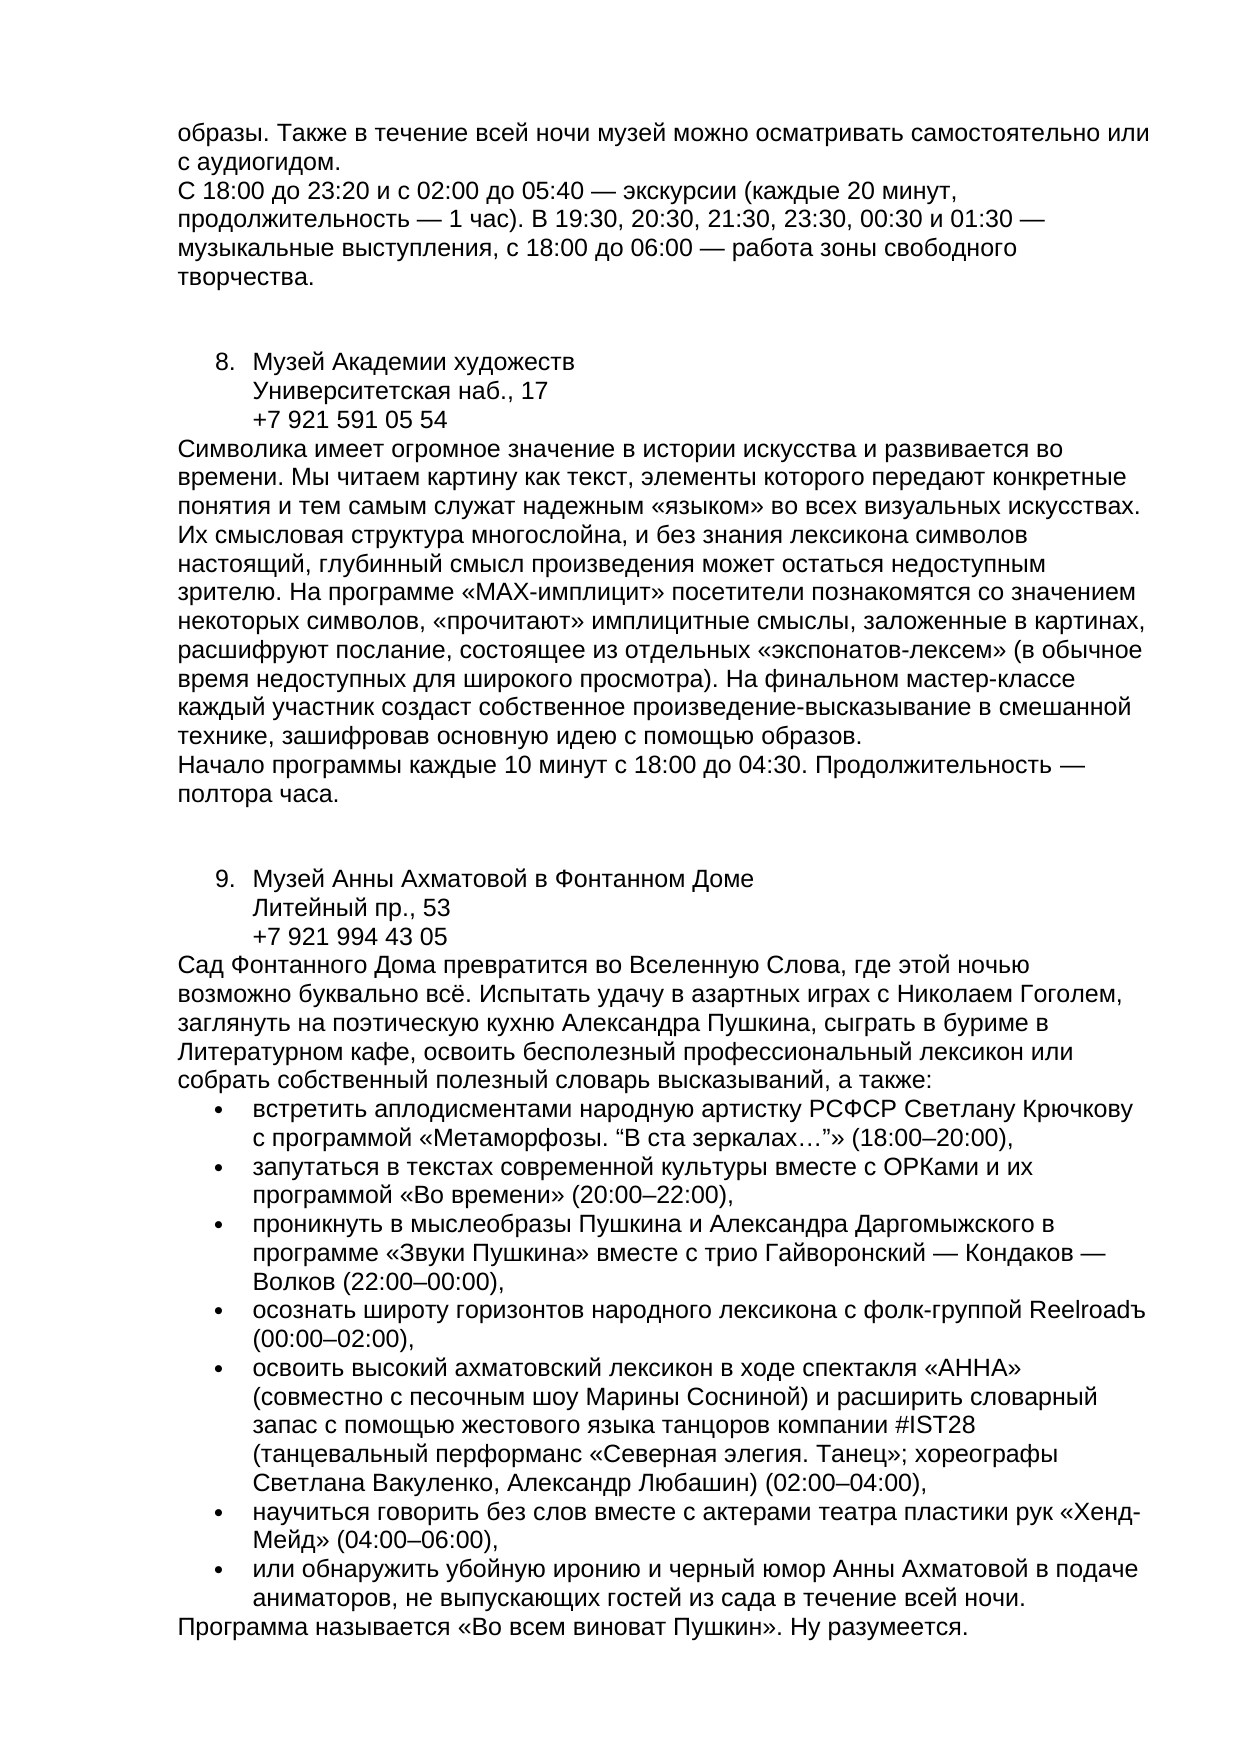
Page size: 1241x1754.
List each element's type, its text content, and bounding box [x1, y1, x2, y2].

list осознать широту горизонтов народного лексикона с фолк-группой Reelroadъ (00:00–02:00), [215, 1295, 1152, 1353]
text Университетская наб., 17 [252, 376, 1152, 405]
list или обнаружить убойную иронию и черный юмор Анны Ахматовой в подаче аниматоров, не выпускающих гостей из сада в течение всей ночи. [215, 1554, 1152, 1612]
list научиться говорить без слов вместе с актерами театра пластики рук «Хенд-Мейд» (04:00–06:00), [215, 1497, 1152, 1554]
text +7 921 591 05 54 [252, 405, 1152, 434]
text Сад Фонтанного Дома превратится во Вселенную Слова, где этой ночью возможно буквально всё. Испытать удачу в азартных играх с Николаем Гоголем, заглянуть на поэтическую кухню Александра Пушкина, сыграть в буриме в Литературном кафе, освоить бесполезный профессиональный лексикон или собрать собственный полезный словарь высказываний, а также: [177, 950, 1152, 1094]
text Начало программы каждые 10 минут с 18:00 до 04:30. Продолжительность — полтора часа. [177, 750, 1152, 807]
text Программа называется «Во всем виноват Пушкин». Ну разумеется. [177, 1612, 1152, 1640]
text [177, 118, 1152, 176]
list освоить высокий ахматовский лексикон в ходе спектакля «АННА» (совместно с песочным шоу Марины Сосниной) и расширить словарный запас с помощью жестового языка танцоров компании #IST28 (танцевальный перформанс «Северная элегия. Танец»; хореографы Светлана Вакуленко, Александр Любашин) (02:00–04:00), [215, 1353, 1152, 1497]
list запутаться в текстах современной культуры вместе с ОРКами и их программой «Во времени» (20:00–22:00), [215, 1152, 1152, 1209]
list Музей Анны Ахматовой в Фонтанном Доме [215, 864, 1152, 893]
text С 18:00 до 23:20 и с 02:00 до 05:40 — экскурсии (каждые 20 минут, продолжительность — 1 час). В 19:30, 20:30, 21:30, 23:30, 00:30 и 01:30 — музыкальные выступления, с 18:00 до 06:00 — работа зоны свободного творчества. [177, 176, 1152, 291]
text Символика имеет огромное значение в истории искусства и развивается во времени. Мы читаем картину как текст, элементы которого передают конкретные понятия и тем самым служат надежным «языком» во всех визуальных искусствах. Их смысловая структура многослойна, и без знания лексикона символов настоящий, глубинный смысл произведения может остаться недоступным зрителю. На программе «МАХ-имплицит» посетители познакомятся со значением некоторых символов, «прочитают» имплицитные смыслы, заложенные в картинах, расшифруют послание, состоящее из отдельных «экспонатов-лексем» (в обычное время недоступных для широкого просмотра). На финальном мастер-классе каждый участник создаст собственное произведение-высказывание в смешанной технике, зашифровав основную идею с помощью образов. [177, 434, 1152, 750]
list Музей Академии художеств [215, 347, 1152, 376]
text Литейный пр., 53 [252, 893, 1152, 922]
list проникнуть в мыслеобразы Пушкина и Александра Даргомыжского в программе «Звуки Пушкина» вместе с трио Гайворонский — Кондаков — Волков (22:00–00:00), [215, 1209, 1152, 1295]
text +7 921 994 43 05 [252, 922, 1152, 950]
list встретить аплодисментами народную артистку РСФСР Светлану Крючкову с программой «Метаморфозы. “В ста зеркалах…”» (18:00–20:00), [215, 1094, 1152, 1152]
